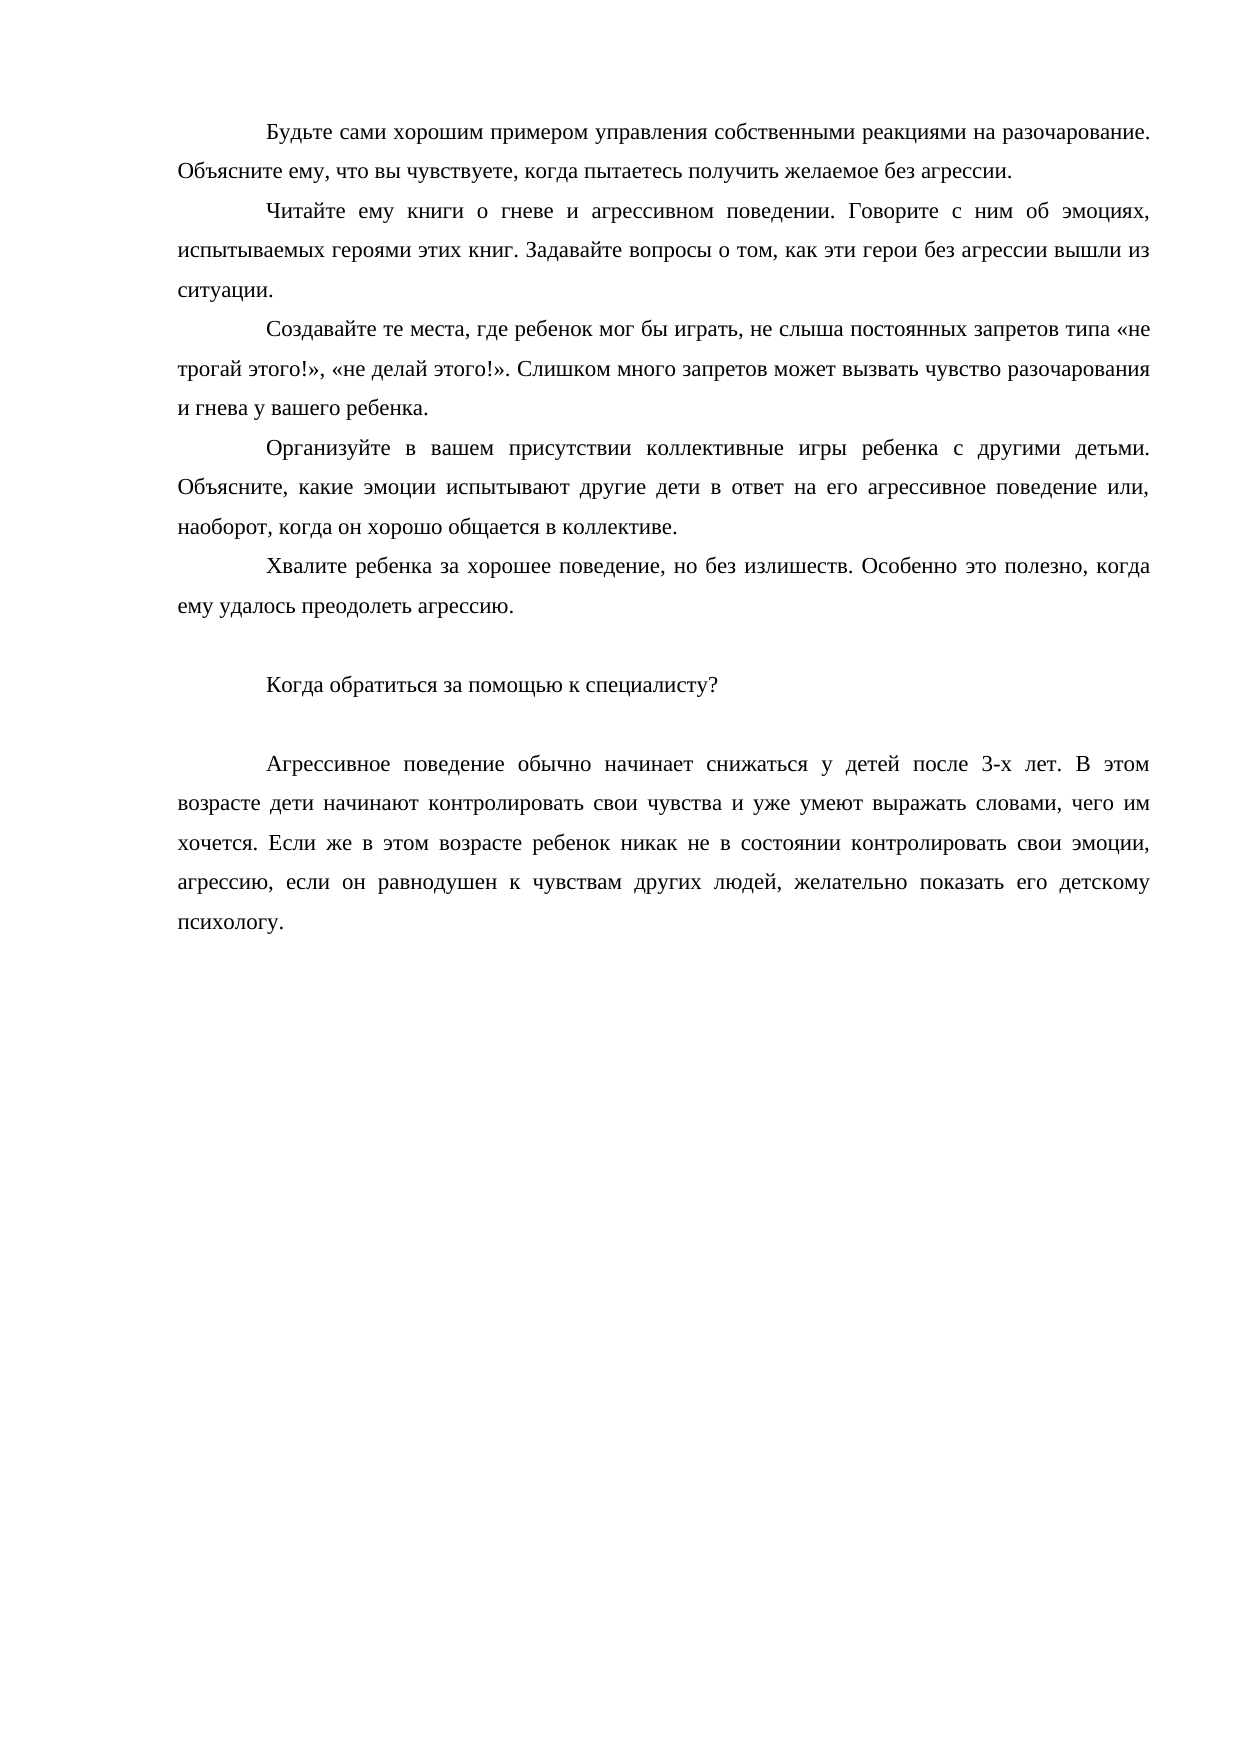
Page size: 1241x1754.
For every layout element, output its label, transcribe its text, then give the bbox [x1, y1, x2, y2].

text Будьте сами хорошим примером управления собственными реакциями на разочарование. Объясните ему, что вы чувствуете, когда пытаетесь получить желаемое без агрессии. [177, 118, 1152, 184]
text Читайте ему книги о гневе и агрессивном поведении. Говорите с ним об эмоциях, испытываемых героями этих книг. Задавайте вопросы о том, как эти герои без агрессии вышли из ситуации. [177, 197, 1152, 302]
text Создавайте те места, где ребенок мог бы играть, не слыша постоянных запретов типа «не трогай этого!», «не делай этого!». Слишком много запретов может вызвать чувство разочарования и гнева у вашего ребенка. [177, 316, 1152, 421]
text Когда обратиться за помощью к специалисту? [177, 671, 1152, 697]
text Организуйте в вашем присутствии коллективные игры ребенка с другими детьми. Объясните, какие эмоции испытывают другие дети в ответ на его агрессивное поведение или, наоборот, когда он хорошо общается в коллективе. [177, 434, 1152, 539]
text Хвалите ребенка за хорошее поведение, но без излишеств. Особенно это полезно, когда ему удалось преодолеть агрессию. [177, 552, 1152, 618]
text Агрессивное поведение обычно начинает снижаться у детей после 3-х лет. В этом возрасте дети начинают контролировать свои чувства и уже умеют выражать словами, чего им хочется. Если же в этом возрасте ребенок никак не в состоянии контролировать свои эмоции, агрессию, если он равнодушен к чувствам других людей, желательно показать его детскому психологу. [177, 750, 1152, 934]
